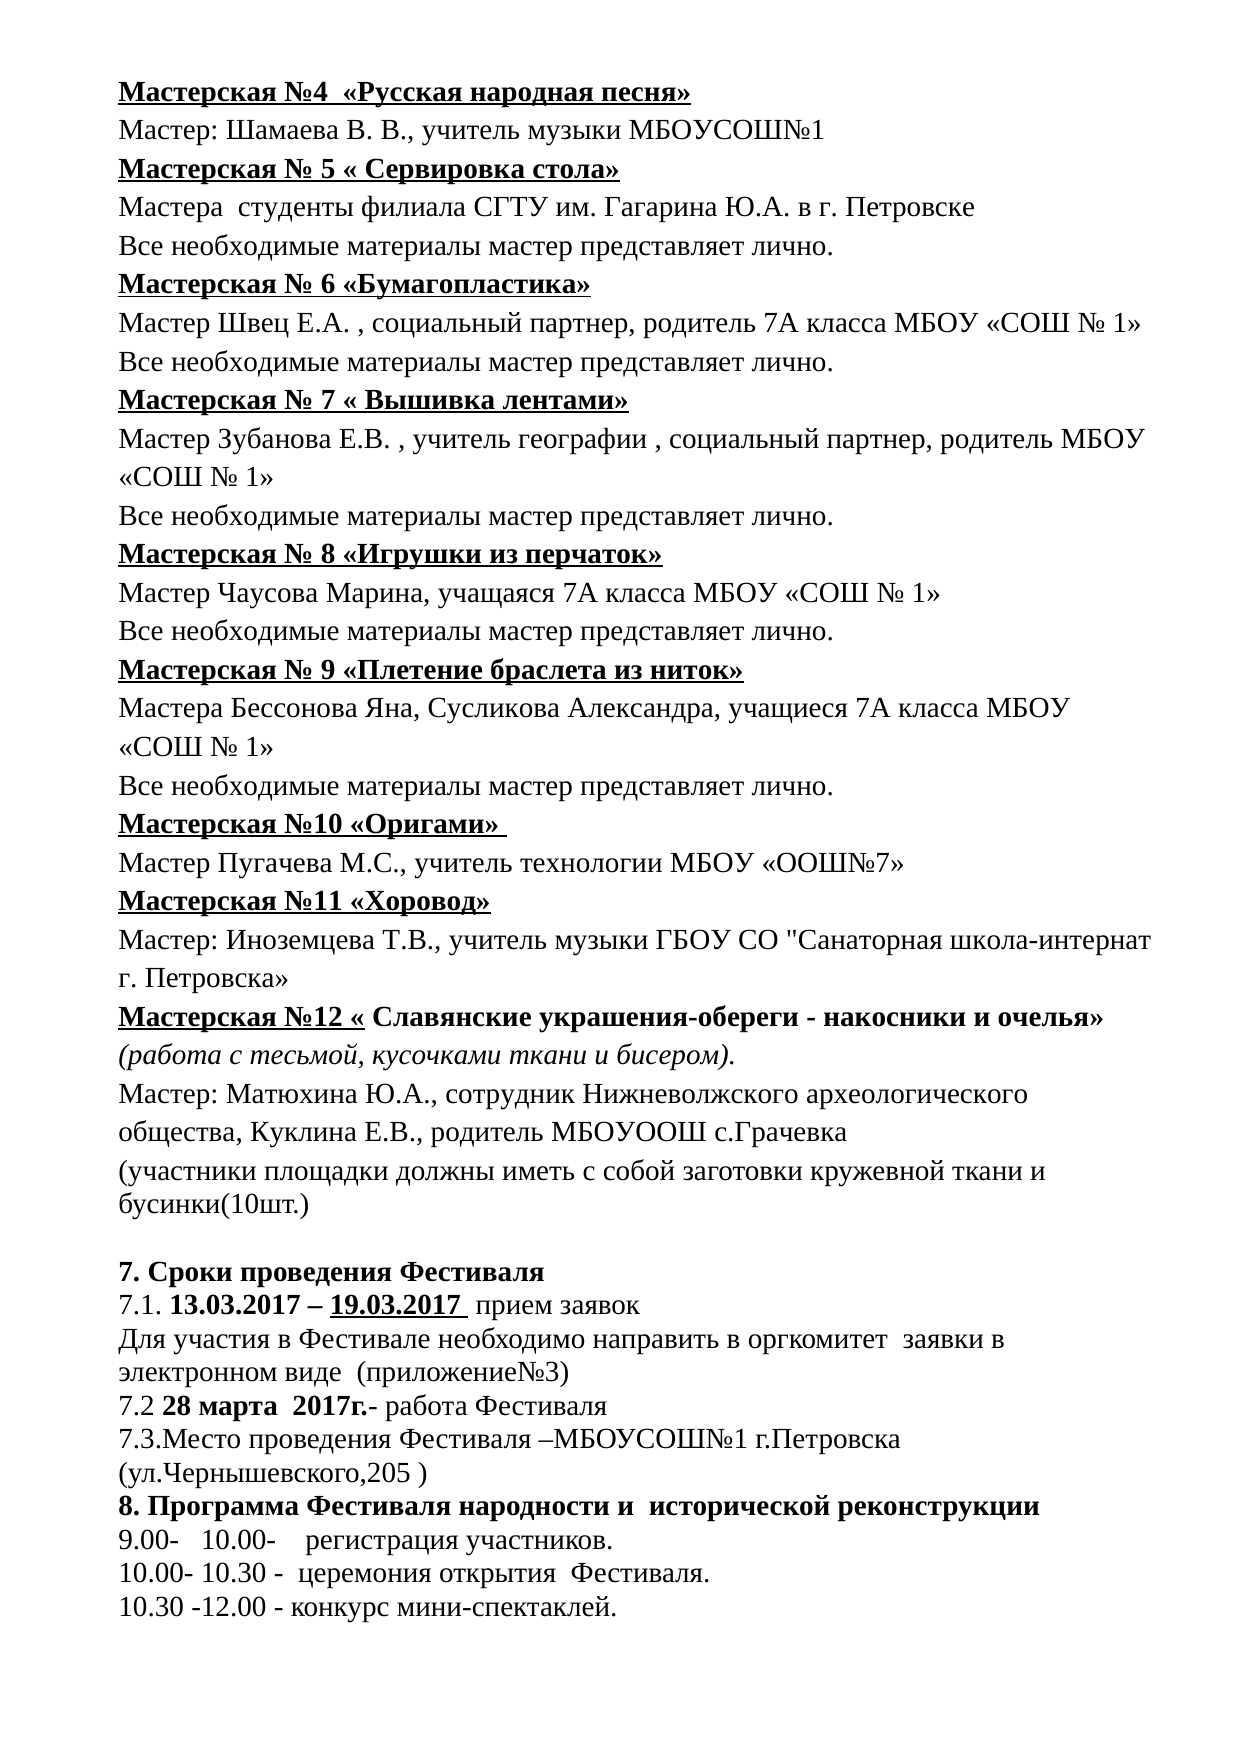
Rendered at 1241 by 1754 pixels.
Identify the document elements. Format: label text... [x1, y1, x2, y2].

text Мастер Зубанова Е.В. , учитель географии , социальный партнер, родитель МБОУ «СОШ № 1» [118, 421, 1152, 493]
text Мастерская № 8 «Игрушки из перчаток» [118, 536, 1152, 570]
text 7.3.Место проведения Фестиваля –МБОУСОШ№1 г.Петровска (ул.Чернышевского,205 ) [118, 1421, 1152, 1488]
text 7.2 28 марта 2017г.- работа Фестиваля [118, 1388, 1152, 1421]
text Все необходимые материалы мастер представляет лично. [118, 344, 1152, 377]
text Мастерская № 9 «Плетение браслета из ниток» [118, 652, 1152, 686]
text Мастер: Шамаева В. В., учитель музыки МБОУСОШ№1 [118, 112, 1152, 146]
text Все необходимые материалы мастер представляет лично. [118, 613, 1152, 647]
text Мастерская № 5 « Сервировка стола» [118, 151, 1152, 184]
text Мастерская №11 «Хоровод» [118, 883, 1152, 917]
text 7.1. 13.03.2017 – 19.03.2017 прием заявок [118, 1287, 1152, 1321]
text 7. Сроки проведения Фестиваля [118, 1254, 1152, 1287]
text Мастерская № 6 «Бумагопластика» [118, 267, 1152, 300]
text Мастерская №4 «Русская народная песня» [118, 74, 1152, 107]
text Мастерская № 7 « Вышивка лентами» [118, 382, 1152, 416]
text Мастер Швец Е.А. , социальный партнер, родитель 7А класса МБОУ «СОШ № 1» [118, 305, 1152, 339]
text 8. Программа Фестиваля народности и исторической реконструкции [118, 1488, 1152, 1522]
text Все необходимые материалы мастер представляет лично. [118, 768, 1152, 801]
text (участники площадки должны иметь с собой заготовки кружевной ткани и бусинки(10шт.) [118, 1153, 1152, 1220]
text Для участия в Фестивале необходимо направить в оргкомитет заявки в электронном виде (приложение№3) [118, 1321, 1152, 1388]
text (работа с тесьмой, кусочками ткани и бисером). [118, 1037, 1152, 1071]
text Все необходимые материалы мастер представляет лично. [118, 498, 1152, 531]
text 9.00- 10.00- регистрация участников. [118, 1522, 1152, 1556]
text 10.00- 10.30 - церемония открытия Фестиваля. [118, 1556, 1152, 1589]
text Мастер Чаусова Марина, учащаяся 7А класса МБОУ «СОШ № 1» [118, 575, 1152, 608]
text Мастер Пугачева М.С., учитель технологии МБОУ «ООШ№7» [118, 845, 1152, 878]
text Мастера Бессонова Яна, Сусликова Александра, учащиеся 7А класса МБОУ «СОШ № 1» [118, 691, 1152, 763]
text 10.30 -12.00 - конкурс мини-спектаклей. [118, 1589, 1152, 1623]
text Мастер: Иноземцева Т.В., учитель музыки ГБОУ СО "Санаторная школа-интернат г. Петровска» [118, 922, 1152, 994]
text Мастера студенты филиала СГТУ им. Гагарина Ю.А. в г. Петровске [118, 189, 1152, 223]
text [118, 228, 1152, 262]
text Мастерская №12 « Славянские украшения-обереги - накосники и очелья» [118, 999, 365, 1028]
text Мастер: Матюхина Ю.А., сотрудник Нижневолжского археологического общества, Куклина Е.В., родитель МБОУООШ с.Грачевка [118, 1076, 1152, 1148]
text Мастерская №10 «Оригами» [118, 806, 1152, 840]
